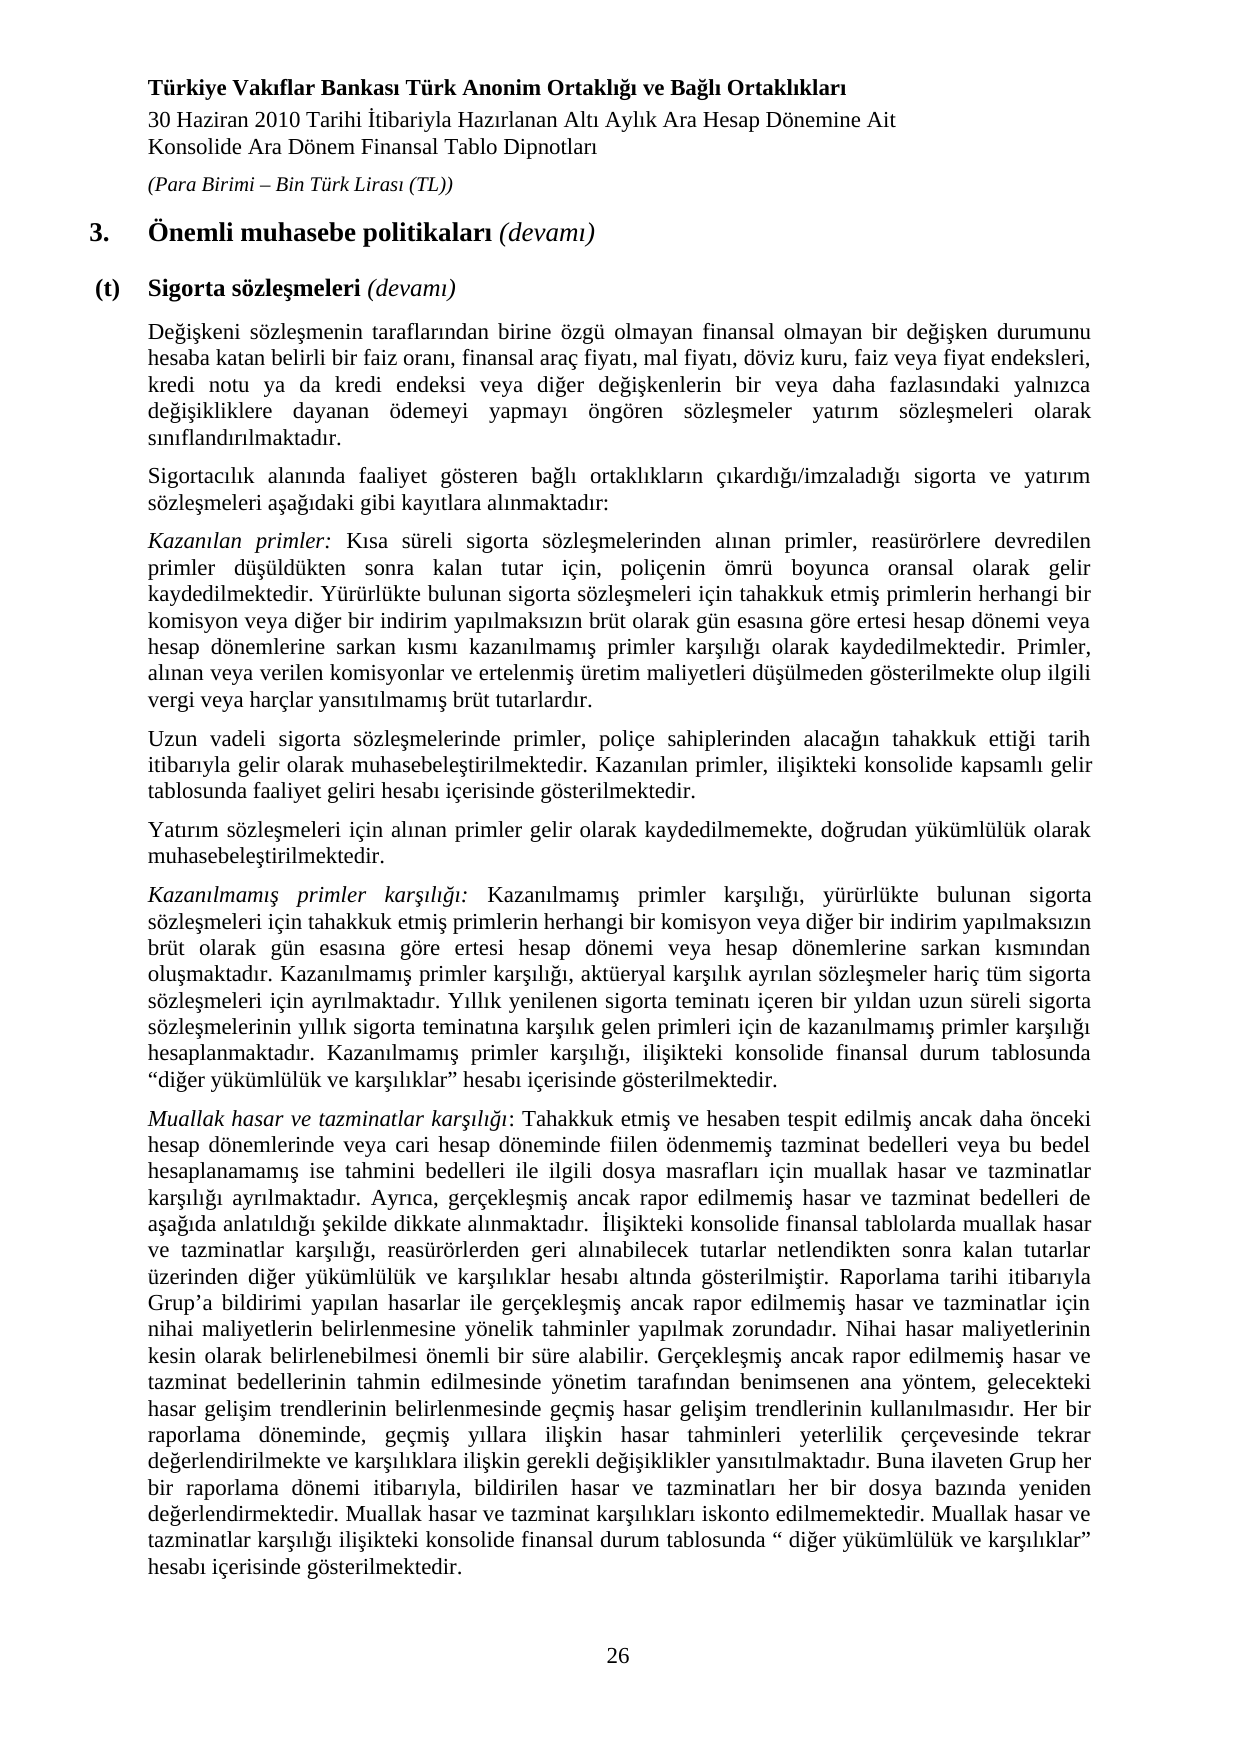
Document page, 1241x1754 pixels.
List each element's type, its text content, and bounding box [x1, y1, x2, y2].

text Yatırım sözleşmeleri için alınan primler gelir olarak kaydedilmemekte, doğrudan yükümlülük olarak muhasebeleştirilmektedir. [148, 816, 1092, 869]
text Değişkeni sözleşmenin taraflarından birine özgü olmayan finansal olmayan bir değişken durumunu hesaba katan belirli bir faiz oranı, finansal araç fiyatı, mal fiyatı, döviz kuru, faiz veya fiyat endeksleri, kredi notu ya da kredi endeksi veya diğer değişkenlerin bir veya daha fazlasındaki yalnızca değişikliklere dayanan ödemeyi yapmayı öngören sözleşmeler yatırım sözleşmeleri olarak sınıflandırılmaktadır. [148, 318, 1092, 450]
text Uzun vadeli sigorta sözleşmelerinde primler, poliçe sahiplerinden alacağın tahakkuk ettiği tarih itibarıyla gelir olarak muhasebeleştirilmektedir. Kazanılan primler, ilişikteki konsolide kapsamlı gelir tablosunda faaliyet geliri hesabı içerisinde gösterilmektedir. [148, 724, 1092, 804]
subtitle 3. Önemli muhasebe politikaları (devamı) [89, 217, 1092, 248]
text Muallak hasar ve tazminatlar karşılığı: Tahakkuk etmiş ve hesaben tespit edilmiş ancak daha önceki hesap dönemlerinde veya cari hesap döneminde fiilen ödenmemiş tazminat bedelleri veya bu bedel hesaplanamamış ise tahmini bedelleri ile ilgili dosya masrafları için muallak hasar ve tazminatlar karşılığı ayrılmaktadır. Ayrıca, gerçekleşmiş ancak rapor edilmemiş hasar ve tazminat bedelleri de aşağıda anlatıldığı şekilde dikkate alınmaktadır. İlişikteki konsolide finansal tablolarda muallak hasar ve tazminatlar karşılığı, reasürörlerden geri alınabilecek tutarlar netlendikten sonra kalan tutarlar üzerinden diğer yükümlülük ve karşılıklar hesabı altında gösterilmiştir. Raporlama tarihi itibarıyla Grup’a bildirimi yapılan hasarlar ile gerçekleşmiş ancak rapor edilmemiş hasar ve tazminatlar için nihai maliyetlerin belirlenmesine yönelik tahminler yapılmak zorundadır. Nihai hasar maliyetlerinin kesin olarak belirlenebilmesi önemli bir süre alabilir. Gerçekleşmiş ancak rapor edilmemiş hasar ve tazminat bedellerinin tahmin edilmesinde yönetim tarafından benimsenen ana yöntem, gelecekteki hasar gelişim trendlerinin belirlenmesinde geçmiş hasar gelişim trendlerinin kullanılmasıdır. Her bir raporlama döneminde, geçmiş yıllara ilişkin hasar tahminleri yeterlilik çerçevesinde tekrar değerlendirilmekte ve karşılıklara ilişkin gerekli değişiklikler yansıtılmaktadır. Buna ilaveten Grup her bir raporlama dönemi itibarıyla, bildirilen hasar ve tazminatları her bir dosya bazında yeniden değerlendirmektedir. Muallak hasar ve tazminat karşılıkları iskonto edilmemektedir. Muallak hasar ve tazminatlar karşılığı ilişikteki konsolide finansal durum tablosunda “ diğer yükümlülük ve karşılıklar” hesabı içerisinde gösterilmektedir. [148, 1105, 1092, 1579]
text Kazanılan primler: Kısa süreli sigorta sözleşmelerinden alınan primler, reasürörlere devredilen primler düşüldükten sonra kalan tutar için, poliçenin ömrü boyunca oransal olarak gelir kaydedilmektedir. Yürürlükte bulunan sigorta sözleşmeleri için tahakkuk etmiş primlerin herhangi bir komisyon veya diğer bir indirim yapılmaksızın brüt olarak gün esasına göre ertesi hesap dönemi veya hesap dönemlerine sarkan kısmı kazanılmamış primler karşılığı olarak kaydedilmektedir. Primler, alınan veya verilen komisyonlar ve ertelenmiş üretim maliyetleri düşülmeden gösterilmekte olup ilgili vergi veya harçlar yansıtılmamış brüt tutarlardır. [148, 528, 1092, 712]
text Sigortacılık alanında faaliyet gösteren bağlı ortaklıkların çıkardığı/imzaladığı sigorta ve yatırım sözleşmeleri aşağıdaki gibi kayıtlara alınmaktadır: [148, 462, 1092, 515]
text (t) Sigorta sözleşmeleri (devamı) [89, 273, 1092, 301]
text Kazanılmamış primler karşılığı: Kazanılmamış primler karşılığı, yürürlükte bulunan sigorta sözleşmeleri için tahakkuk etmiş primlerin herhangi bir komisyon veya diğer bir indirim yapılmaksızın brüt olarak gün esasına göre ertesi hesap dönemi veya hesap dönemlerine sarkan kısmından oluşmaktadır. Kazanılmamış primler karşılığı, aktüeryal karşılık ayrılan sözleşmeler hariç tüm sigorta sözleşmeleri için ayrılmaktadır. Yıllık yenilenen sigorta teminatı içeren bir yıldan uzun süreli sigorta sözleşmelerinin yıllık sigorta teminatına karşılık gelen primleri için de kazanılmamış primler karşılığı hesaplanmaktadır. Kazanılmamış primler karşılığı, ilişikteki konsolide finansal durum tablosunda “diğer yükümlülük ve karşılıklar” hesabı içerisinde gösterilmektedir. [148, 881, 1092, 1092]
